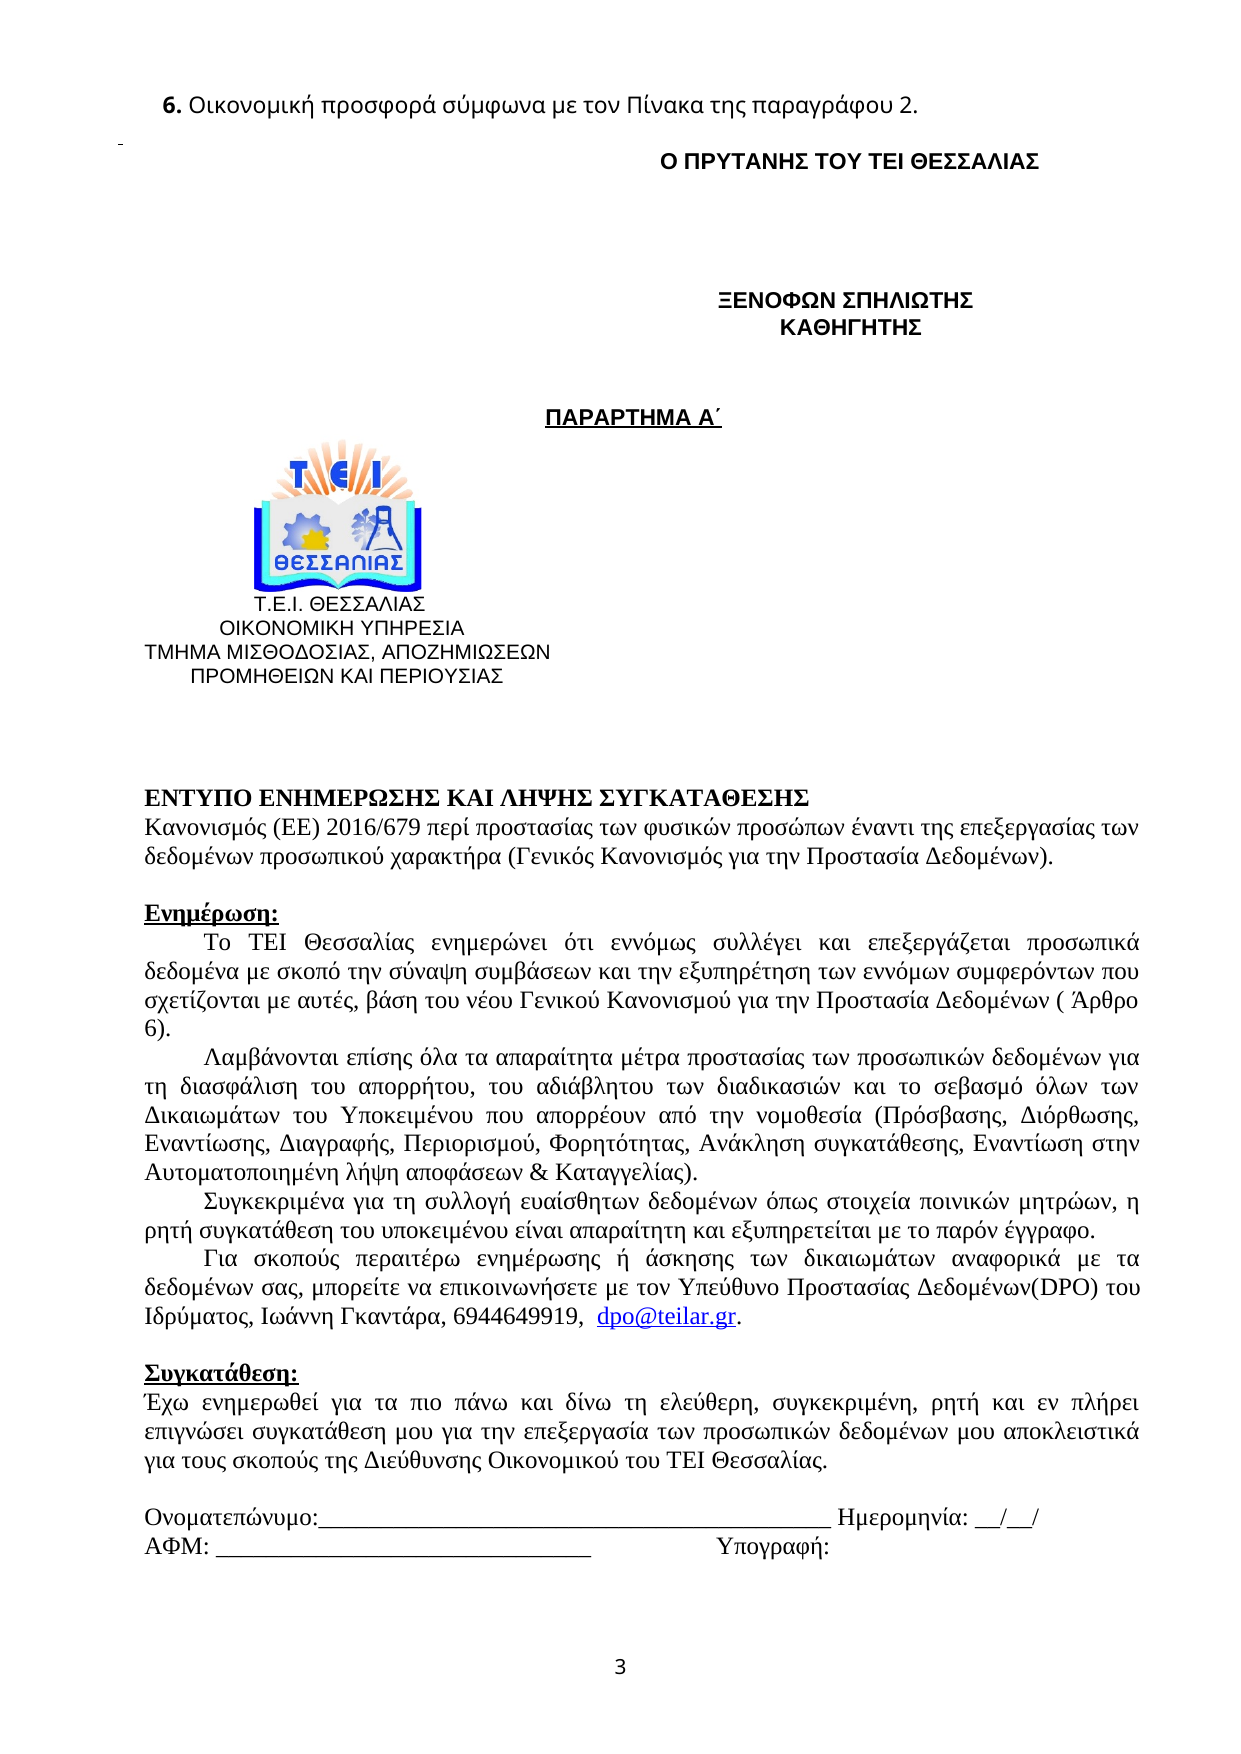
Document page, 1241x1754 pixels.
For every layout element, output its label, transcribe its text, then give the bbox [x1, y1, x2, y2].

picture [254, 434, 422, 592]
text ΞΕΝΟΦΩΝ ΣΠΗΛΙΩΤΗΣ [101, 287, 1122, 314]
text O ΠΡYΤΑΝΗΣ ΤΟΥ ΤΕΙ ΘΕΣΣΑΛΙΑΣ [118, 148, 1122, 175]
text ΚΑΘΗΓΗΤΗΣ [118, 314, 1122, 340]
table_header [133, 404, 1151, 1615]
text 6. Οικονομική προσφορά σύμφωνα με τον Πίνακα της παραγράφου 2. [162, 89, 1122, 120]
